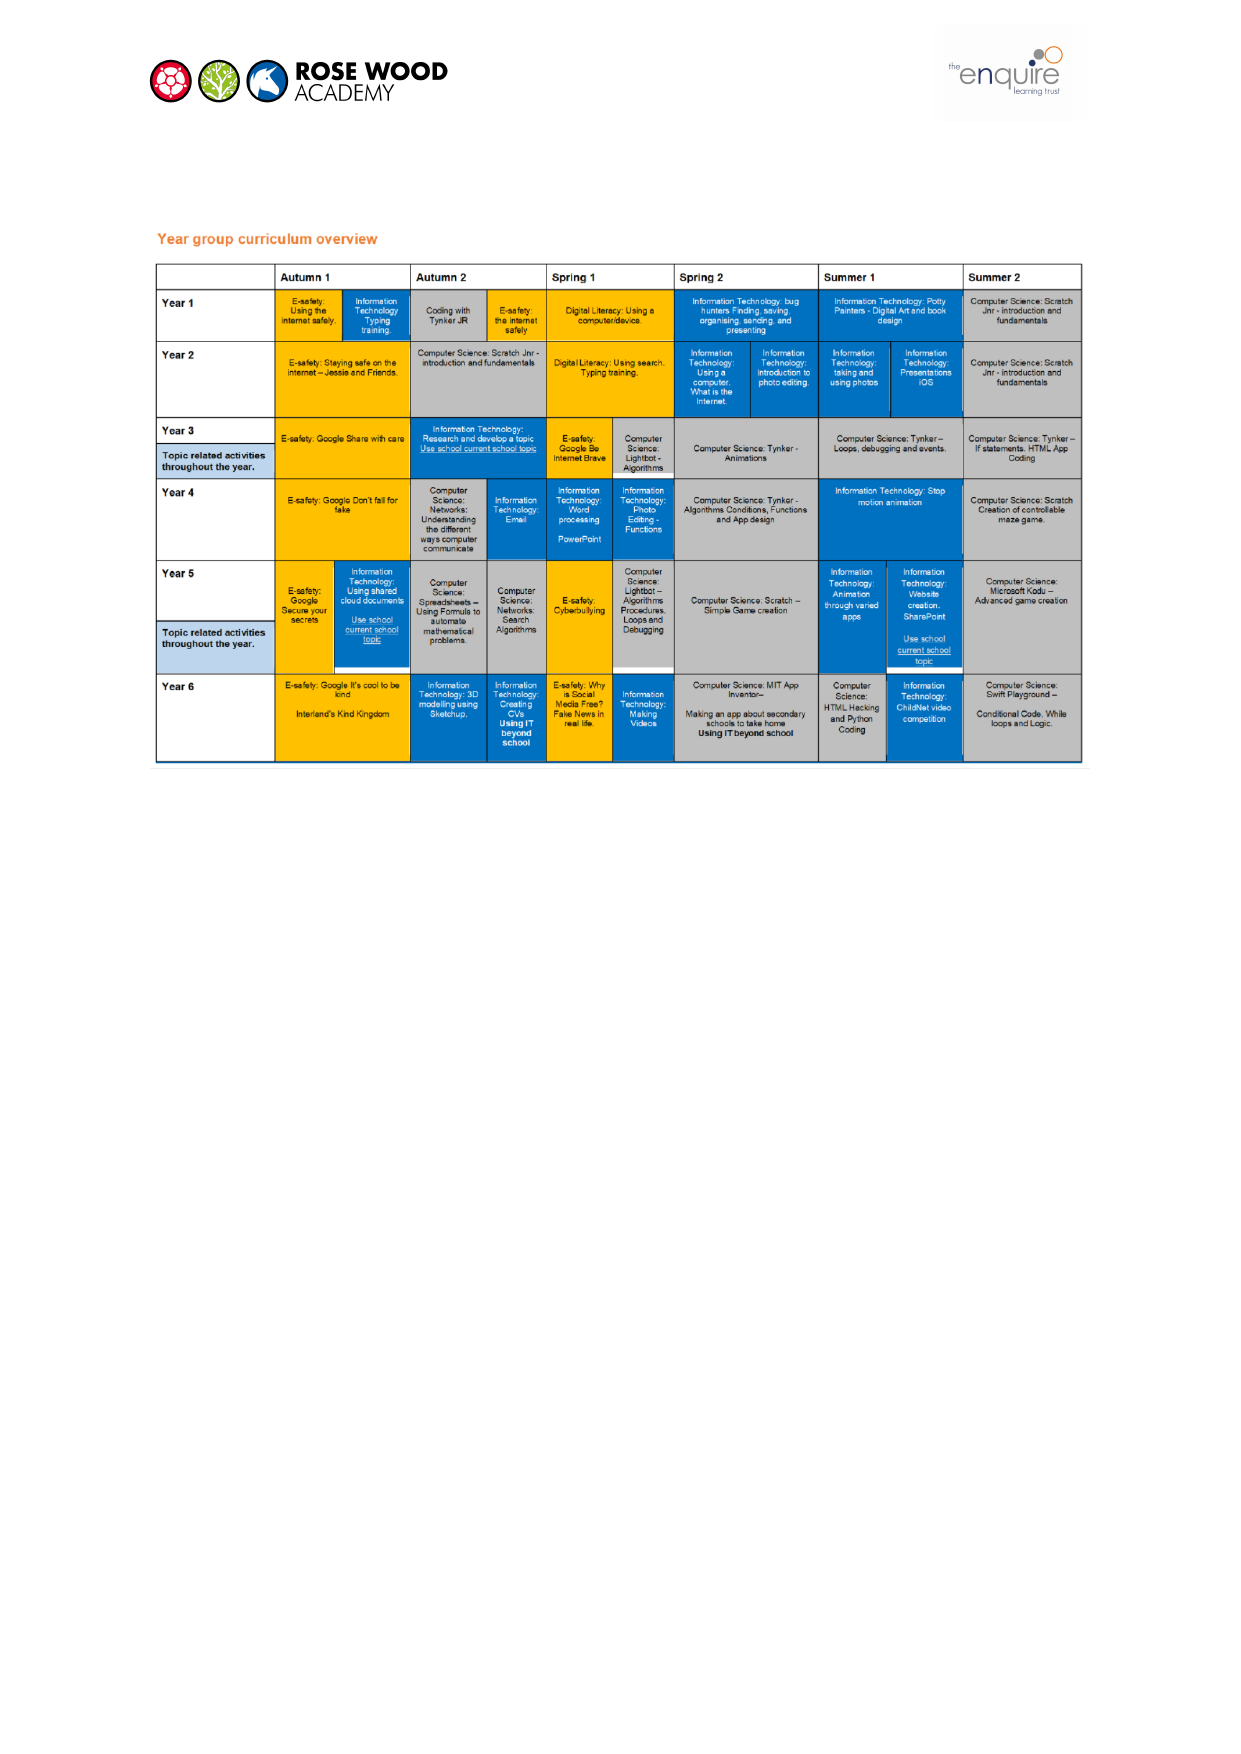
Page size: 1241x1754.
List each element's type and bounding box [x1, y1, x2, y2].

picture [933, 25, 1088, 122]
picture [140, 53, 468, 109]
picture [150, 226, 1091, 769]
